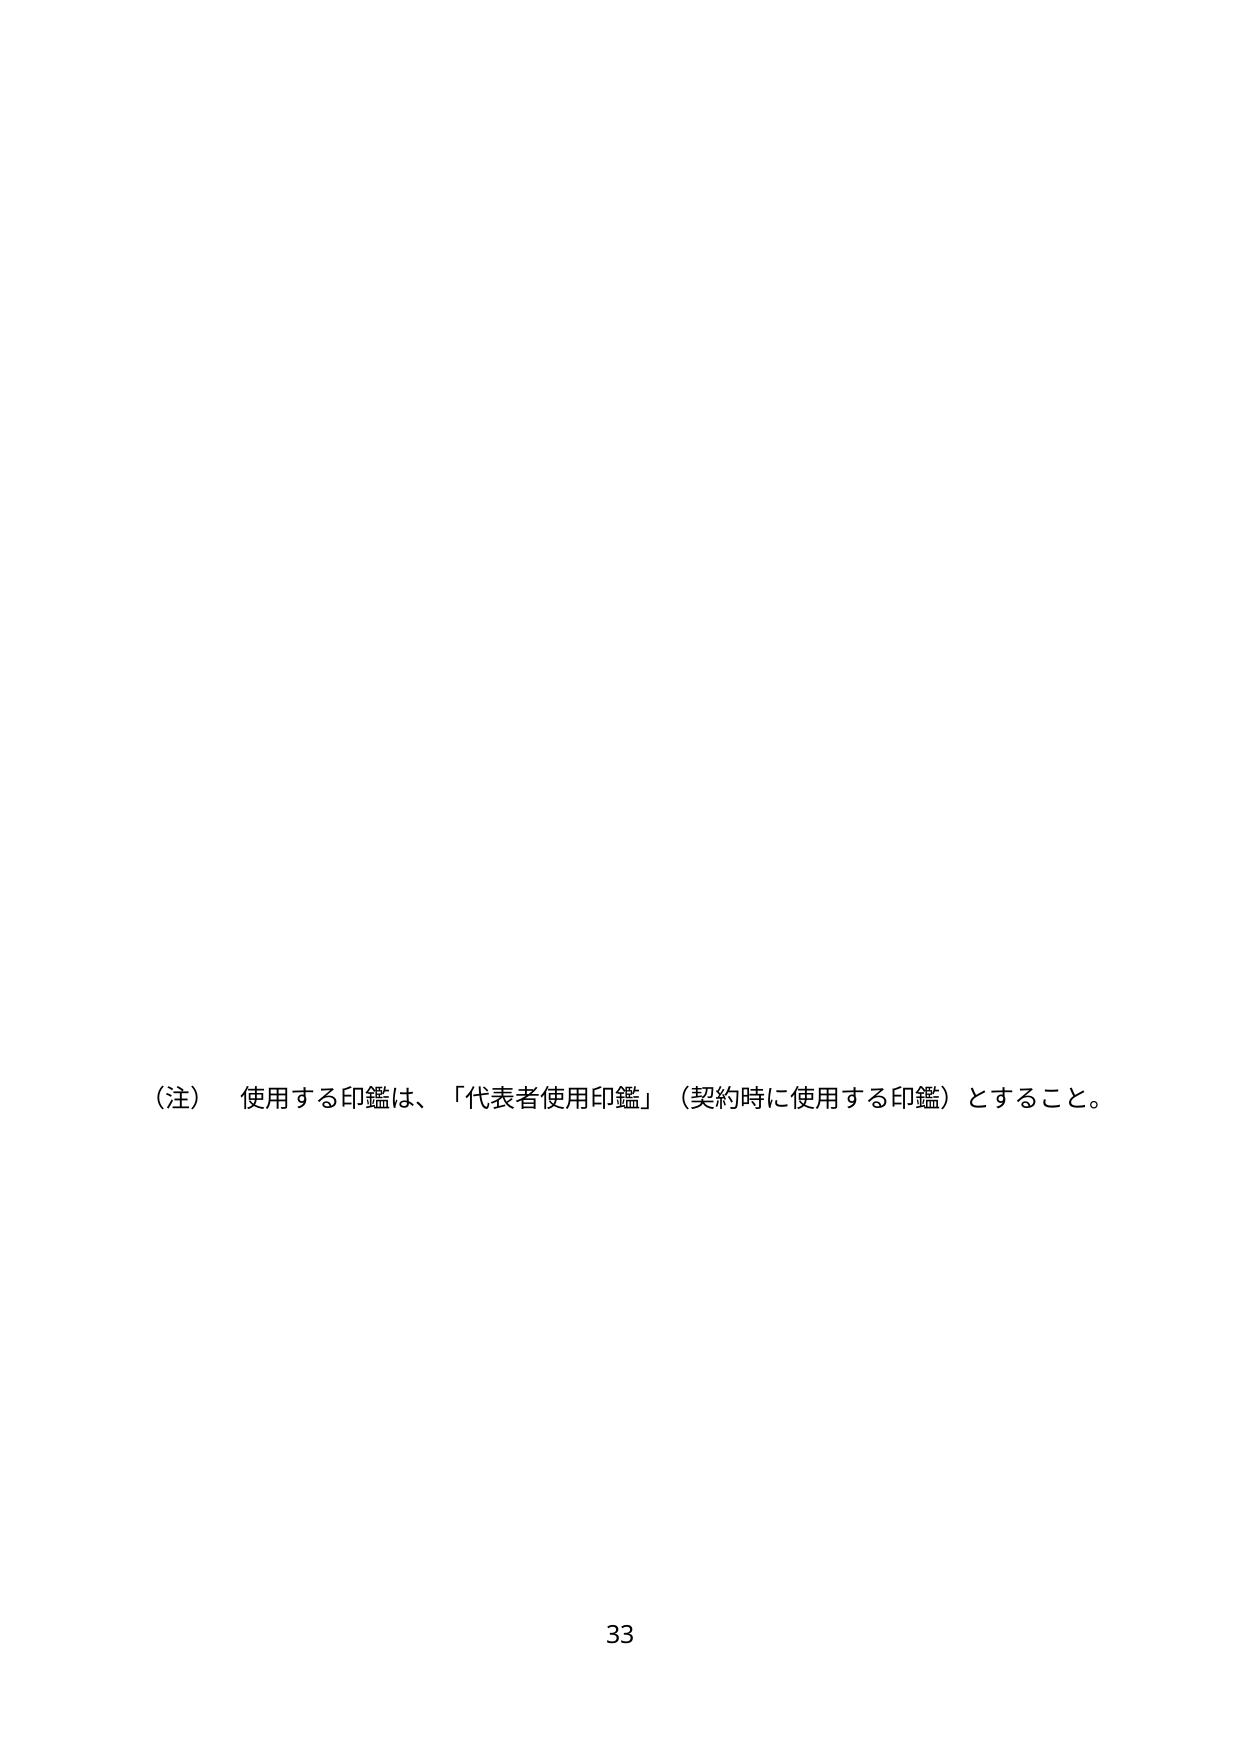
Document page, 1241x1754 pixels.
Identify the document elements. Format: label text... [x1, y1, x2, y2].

text （注） 使用する印鑑は、「代表者使用印鑑」（契約時に使用する印鑑）とすること。 [140, 1078, 1122, 1115]
